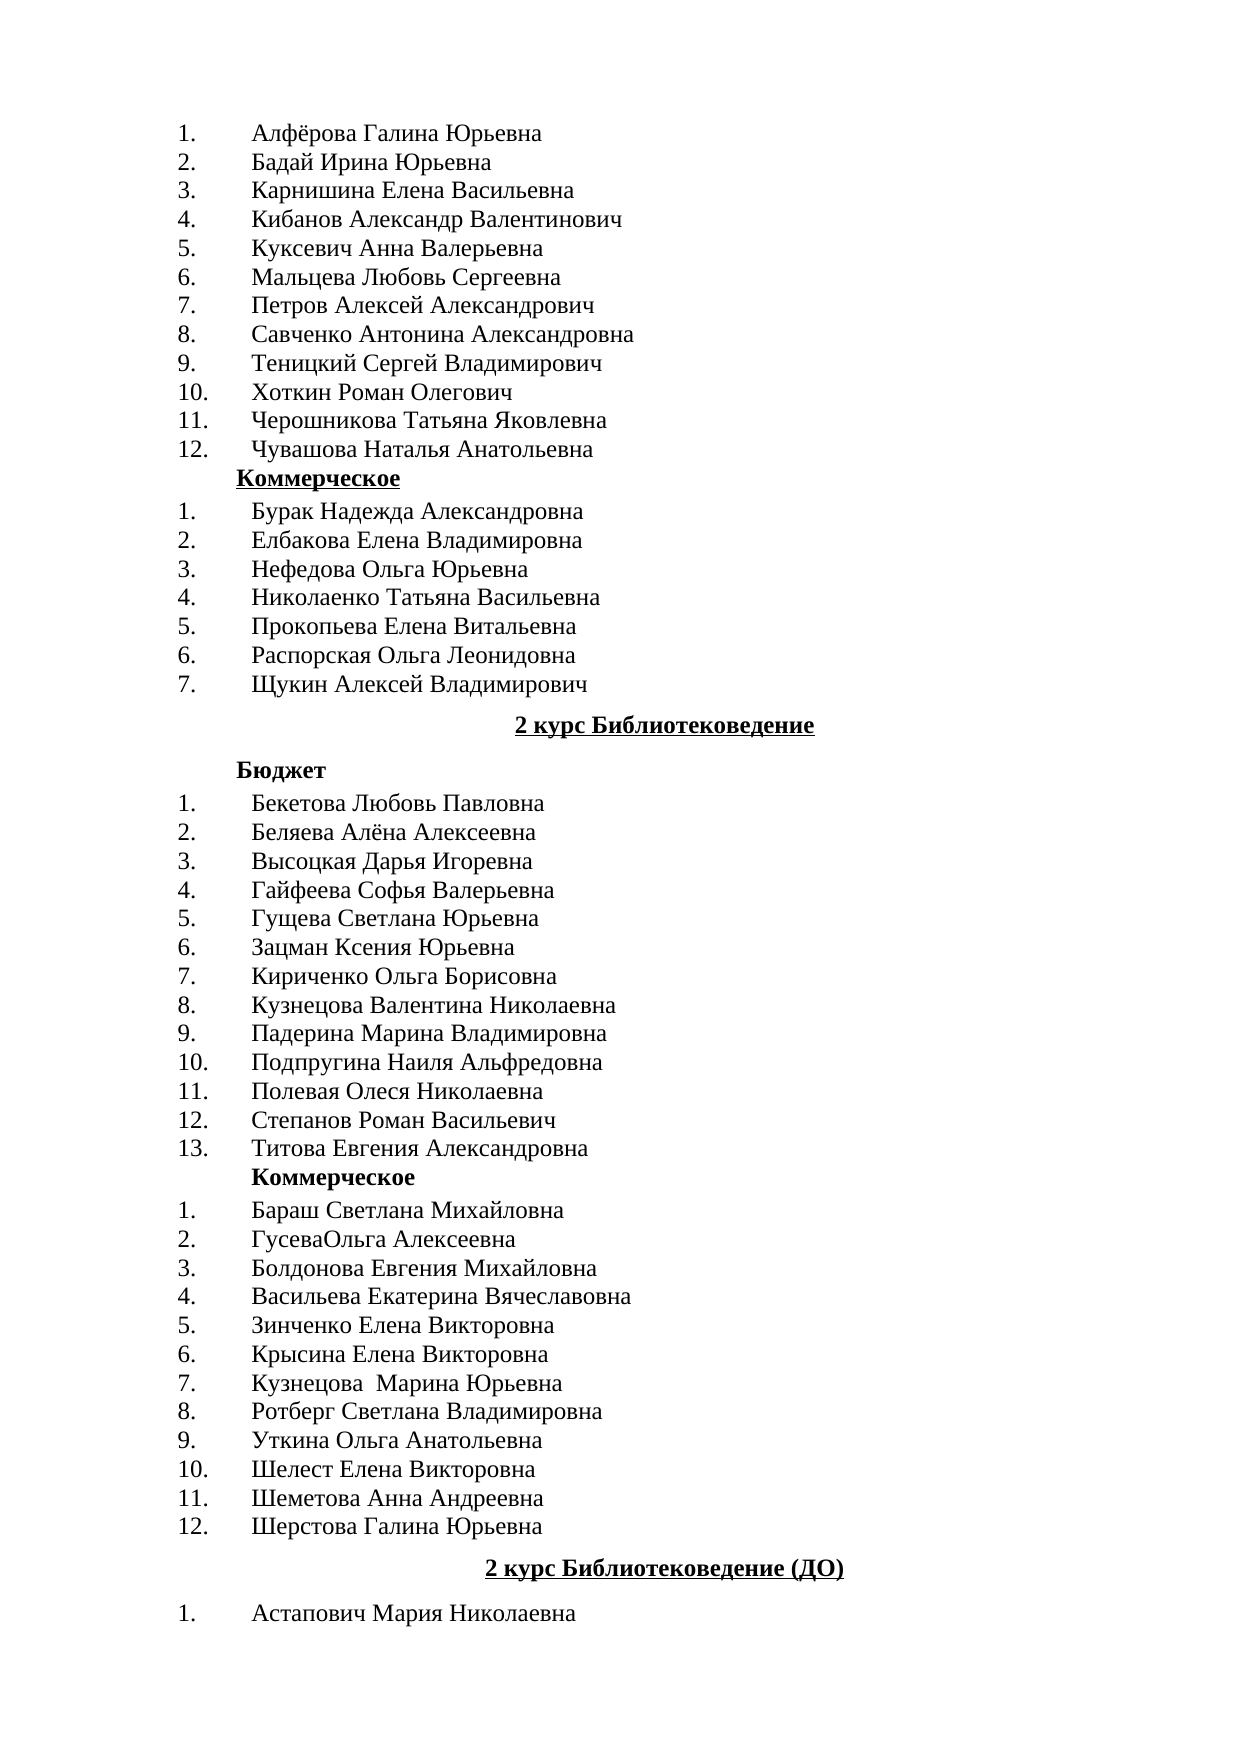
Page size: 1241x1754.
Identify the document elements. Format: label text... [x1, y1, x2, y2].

list Шелест Елена Викторовна [177, 1454, 1152, 1483]
list Савченко Антонина Александровна [177, 319, 1152, 348]
list Елбакова Елена Владимировна [177, 525, 1152, 554]
list Бадай Ирина Юрьевна [177, 147, 1152, 176]
list Алфёрова Галина Юрьевна [177, 118, 1152, 147]
list Нефедова Ольга Юрьевна [177, 554, 1152, 582]
list Прокопьева Елена Витальевна [177, 611, 1152, 640]
list Куксевич Анна Валерьевна [177, 233, 1152, 262]
list Степанов Роман Васильевич [177, 1105, 1152, 1133]
list Шерстова Галина Юрьевна [177, 1511, 1152, 1540]
list Бекетова Любовь Павловна [177, 788, 1152, 817]
list Кириченко Ольга Борисовна [177, 961, 1152, 990]
list Беляева Алёна Алексеевна [177, 817, 1152, 846]
list Теницкий Сергей Владимирович [177, 348, 1152, 377]
list Распорская Ольга Леонидовна [177, 640, 1152, 669]
list ГусеваОльга Алексеевна [177, 1224, 1152, 1253]
list Кибанов Александр Валентинович [177, 204, 1152, 233]
list Николаенко Татьяна Васильевна [177, 582, 1152, 611]
list Карнишина Елена Васильевна [177, 176, 1152, 204]
list Бараш Светлана Михайловна [177, 1195, 1152, 1224]
list Мальцева Любовь Сергеевна [177, 262, 1152, 291]
list Гайфеева Софья Валерьевна [177, 875, 1152, 903]
list Кузнецова Валентина Николаевна [177, 990, 1152, 1018]
text 2 курс Библиотековедение [177, 710, 1152, 739]
text Бюджет [177, 755, 1152, 784]
list Шеметова Анна Андреевна [177, 1483, 1152, 1511]
text Коммерческое [177, 1162, 1152, 1191]
list Высоцкая Дарья Игоревна [177, 846, 1152, 875]
list Болдонова Евгения Михайловна [177, 1253, 1152, 1281]
list Крысина Елена Викторовна [177, 1339, 1152, 1368]
list Полевая Олеся Николаевна [177, 1076, 1152, 1105]
list Васильева Екатерина Вячеславовна [177, 1281, 1152, 1310]
text 2 курс Библиотековедение (ДО) [177, 1553, 1152, 1581]
list Гущева Светлана Юрьевна [177, 903, 1152, 932]
list Падерина Марина Владимировна [177, 1018, 1152, 1047]
text Коммерческое [177, 463, 1152, 492]
list Титова Евгения Александровна [177, 1133, 1152, 1162]
list Уткина Ольга Анатольевна [177, 1425, 1152, 1454]
list Астапович Мария Николаевна [177, 1598, 1152, 1627]
list Зинченко Елена Викторовна [177, 1310, 1152, 1339]
list Чувашова Наталья Анатольевна [177, 434, 1152, 463]
list Петров Алексей Александрович [177, 291, 1152, 319]
list Хоткин Роман Олегович [177, 377, 1152, 406]
list Щукин Алексей Владимирович [177, 669, 1152, 697]
list Ротберг Светлана Владимировна [177, 1396, 1152, 1425]
list Зацман Ксения Юрьевна [177, 932, 1152, 961]
list Кузнецова Марина Юрьевна [177, 1368, 1152, 1396]
list Черошникова Татьяна Яковлевна [177, 406, 1152, 434]
list Подпругина Наиля Альфредовна [177, 1047, 1152, 1076]
list Бурак Надежда Александровна [177, 496, 1152, 525]
